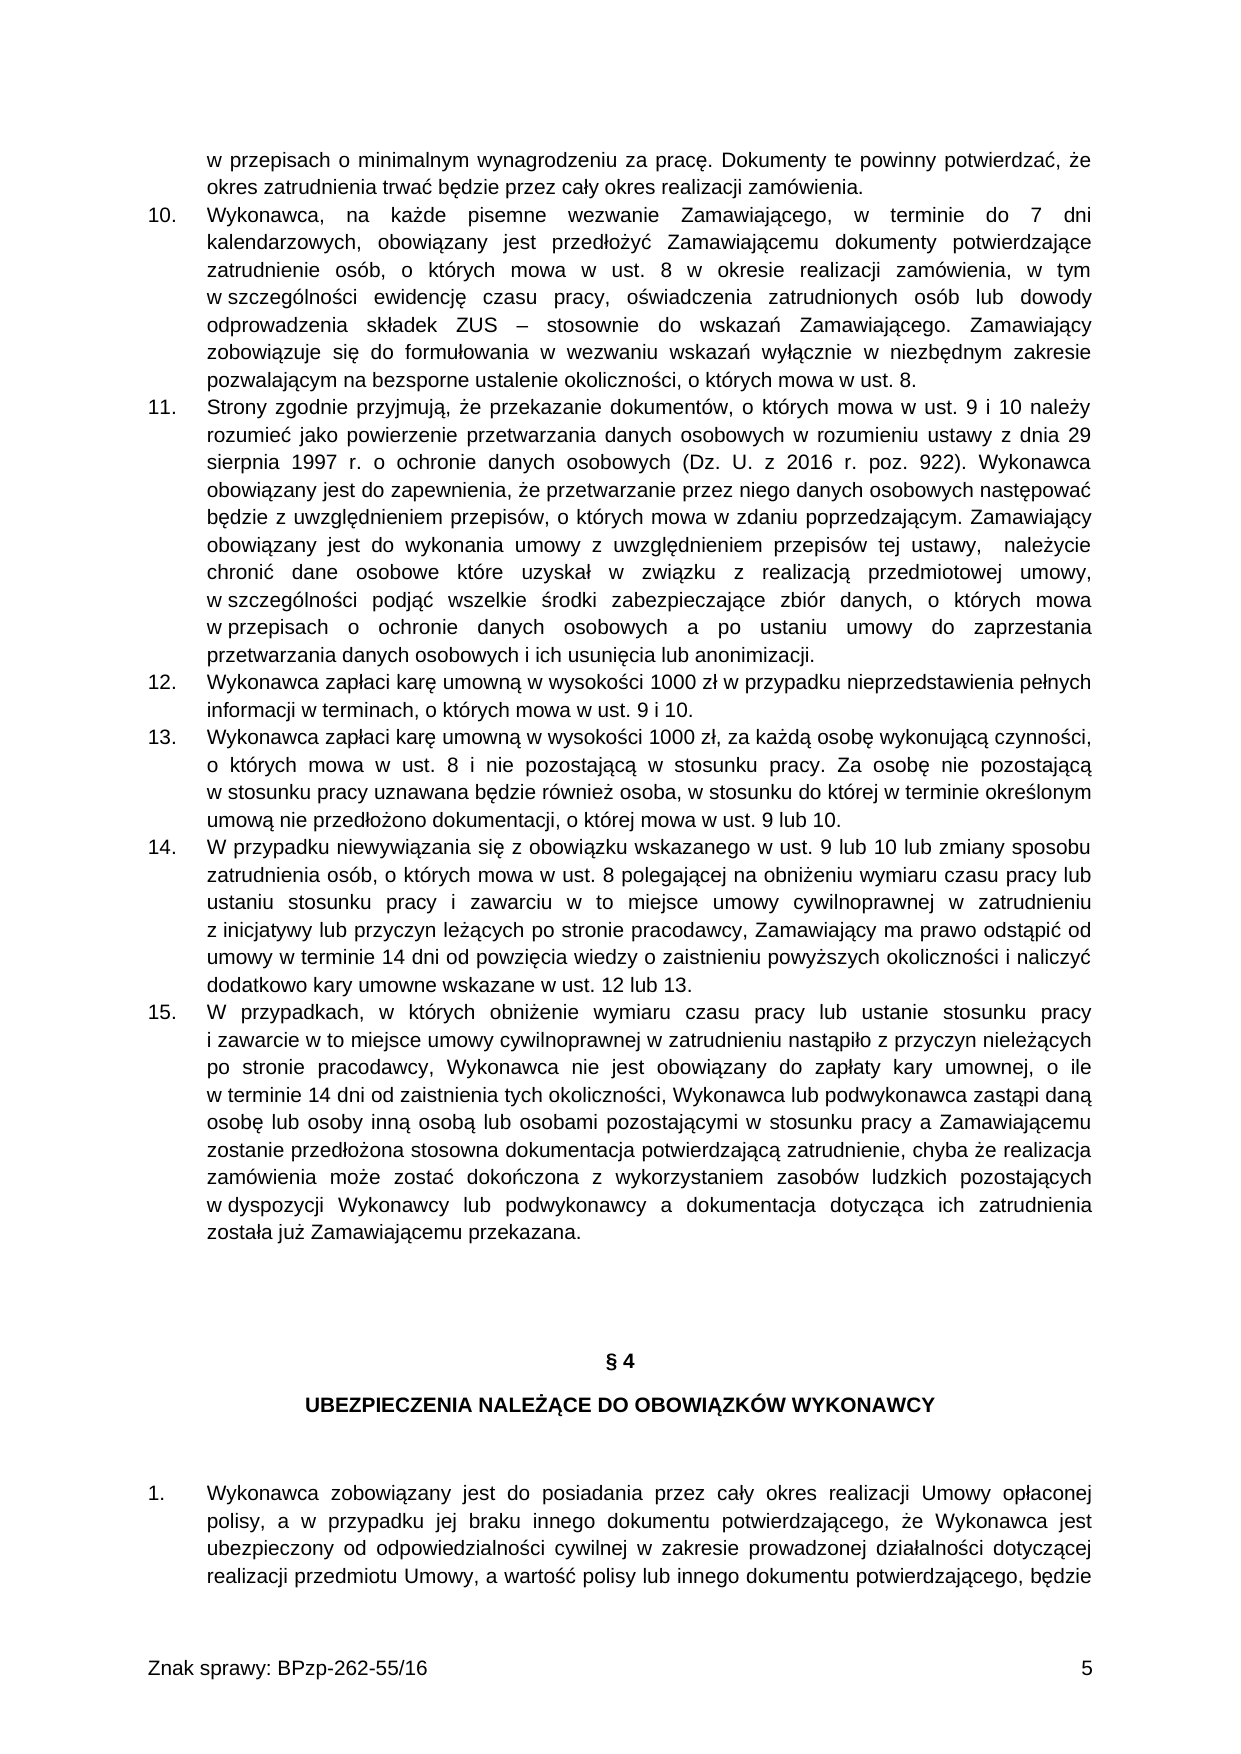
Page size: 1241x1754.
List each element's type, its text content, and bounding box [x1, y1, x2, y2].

list W przypadku niewywiązania się z obowiązku wskazanego w ust. 9 lub 10 lub zmiany sposobu zatrudnienia osób, o których mowa w ust. 8 polegającej na obniżeniu wymiaru czasu pracy lub ustaniu stosunku pracy i zawarciu w to miejsce umowy cywilnoprawnej w zatrudnieniu z inicjatywy lub przyczyn leżących po stronie pracodawcy, Zamawiający ma prawo odstąpić od umowy w terminie 14 dni od powzięcia wiedzy o zaistnieniu powyższych okoliczności i naliczyć dodatkowo kary umowne wskazane w ust. 12 lub 13. [148, 835, 1093, 997]
list Wykonawca zapłaci karę umowną w wysokości 1000 zł w przypadku nieprzedstawienia pełnych informacji w terminach, o których mowa w ust. 9 i 10. [148, 670, 1093, 722]
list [148, 1481, 1093, 1587]
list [148, 148, 1093, 199]
text UBEZPIECZENIA NALEŻĄCE DO OBOWIĄZKÓW WYKONAWCY [148, 1393, 1093, 1417]
list Wykonawca zapłaci karę umowną w wysokości 1000 zł, za każdą osobę wykonującą czynności, o których mowa w ust. 8 i nie pozostającą w stosunku pracy. Za osobę nie pozostającą w stosunku pracy uznawana będzie również osoba, w stosunku do której w terminie określonym umową nie przedłożono dokumentacji, o której mowa w ust. 9 lub 10. [148, 725, 1093, 832]
list Wykonawca, na każde pisemne wezwanie Zamawiającego, w terminie do 7 dni kalendarzowych, obowiązany jest przedłożyć Zamawiającemu dokumenty potwierdzające zatrudnienie osób, o których mowa w ust. 8 w okresie realizacji zamówienia, w tym w szczególności ewidencję czasu pracy, oświadczenia zatrudnionych osób lub dowody odprowadzenia składek ZUS – stosownie do wskazań Zamawiającego. Zamawiający zobowiązuje się do formułowania w wezwaniu wskazań wyłącznie w niezbędnym zakresie pozwalającym na bezsporne ustalenie okoliczności, o których mowa w ust. 8. [148, 203, 1093, 392]
text § 4 [148, 1348, 1093, 1372]
list Strony zgodnie przyjmują, że przekazanie dokumentów, o których mowa w ust. 9 i 10 należy rozumieć jako powierzenie przetwarzania danych osobowych w rozumieniu ustawy z dnia 29 sierpnia 1997 r. o ochronie danych osobowych (Dz. U. z 2016 r. poz. 922). Wykonawca obowiązany jest do zapewnienia, że przetwarzanie przez niego danych osobowych następować będzie z uwzględnieniem przepisów, o których mowa w zdaniu poprzedzającym. Zamawiający obowiązany jest do wykonania umowy z uwzględnieniem przepisów tej ustawy, należycie chronić dane osobowe które uzyskał w związku z realizacją przedmiotowej umowy, w szczególności podjąć wszelkie środki zabezpieczające zbiór danych, o których mowa w przepisach o ochronie danych osobowych a po ustaniu umowy do zaprzestania przetwarzania danych osobowych i ich usunięcia lub anonimizacji. [148, 395, 1093, 667]
list W przypadkach, w których obniżenie wymiaru czasu pracy lub ustanie stosunku pracy i zawarcie w to miejsce umowy cywilnoprawnej w zatrudnieniu nastąpiło z przyczyn nieleżących po stronie pracodawcy, Wykonawca nie jest obowiązany do zapłaty kary umownej, o ile w terminie 14 dni od zaistnienia tych okoliczności, Wykonawca lub podwykonawca zastąpi daną osobę lub osoby inną osobą lub osobami pozostającymi w stosunku pracy a Zamawiającemu zostanie przedłożona stosowna dokumentacja potwierdzającą zatrudnienie, chyba że realizacja zamówienia może zostać dokończona z wykorzystaniem zasobów ludzkich pozostających w dyspozycji Wykonawcy lub podwykonawcy a dokumentacja dotycząca ich zatrudnienia została już Zamawiającemu przekazana. [148, 1000, 1093, 1244]
